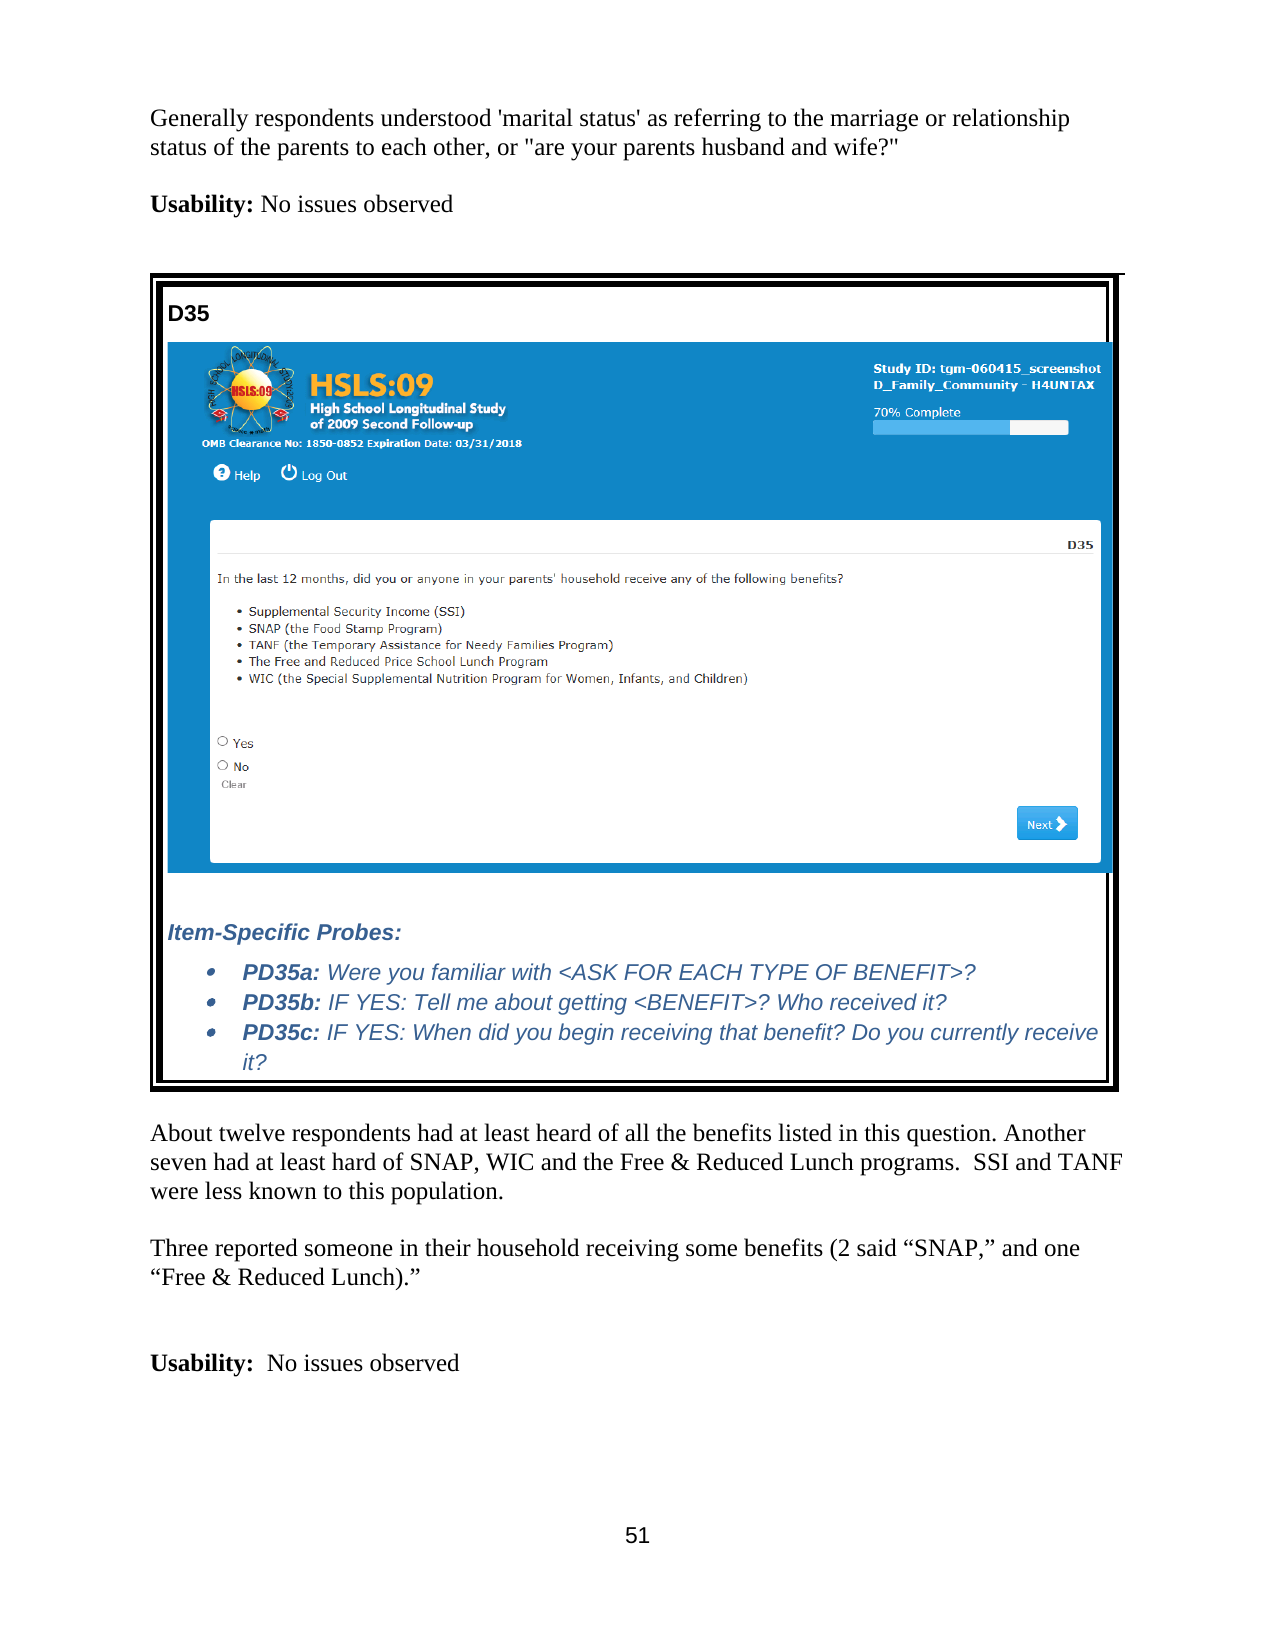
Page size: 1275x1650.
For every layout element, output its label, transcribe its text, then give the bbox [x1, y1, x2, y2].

text Usability: No issues observed [150, 189, 1125, 218]
text About twelve respondents had at least heard of all the benefits listed in this question. Another seven had at least hard of SNAP, WIC and the Free & Reduced Lunch programs. SSI and TANF were less known to this population. [150, 1118, 1125, 1205]
table_header D35 Item-Specific Probes: PD35a: Were you familiar with <ASK FOR EACH TYPE OF BENEFIT>? PD35b: IF YES: Tell me about getting <BENEFIT>? Who received it? PD35c: IF YES: When did you begin receiving that benefit? Do you currently receive it? [163, 287, 1106, 1079]
table_header D35 Item-Specific Probes: PD35a: Were you familiar with <ASK FOR EACH TYPE OF BENEFIT>? PD35b: IF YES: Tell me about getting <BENEFIT>? Who received it? PD35c: IF YES: When did you begin receiving that benefit? Do you currently receive it? [156, 278, 1112, 342]
picture [167, 342, 1113, 873]
text Generally respondents understood 'marital status' as referring to the marriage or relationship status of the parents to each other, or "are your parents husband and wife?" [150, 103, 1125, 161]
text Three reported someone in their household receiving some benefits (2 said “SNAP,” and one “Free & Reduced Lunch).” [150, 1233, 1125, 1291]
text Usability: No issues observed [150, 1348, 1125, 1377]
